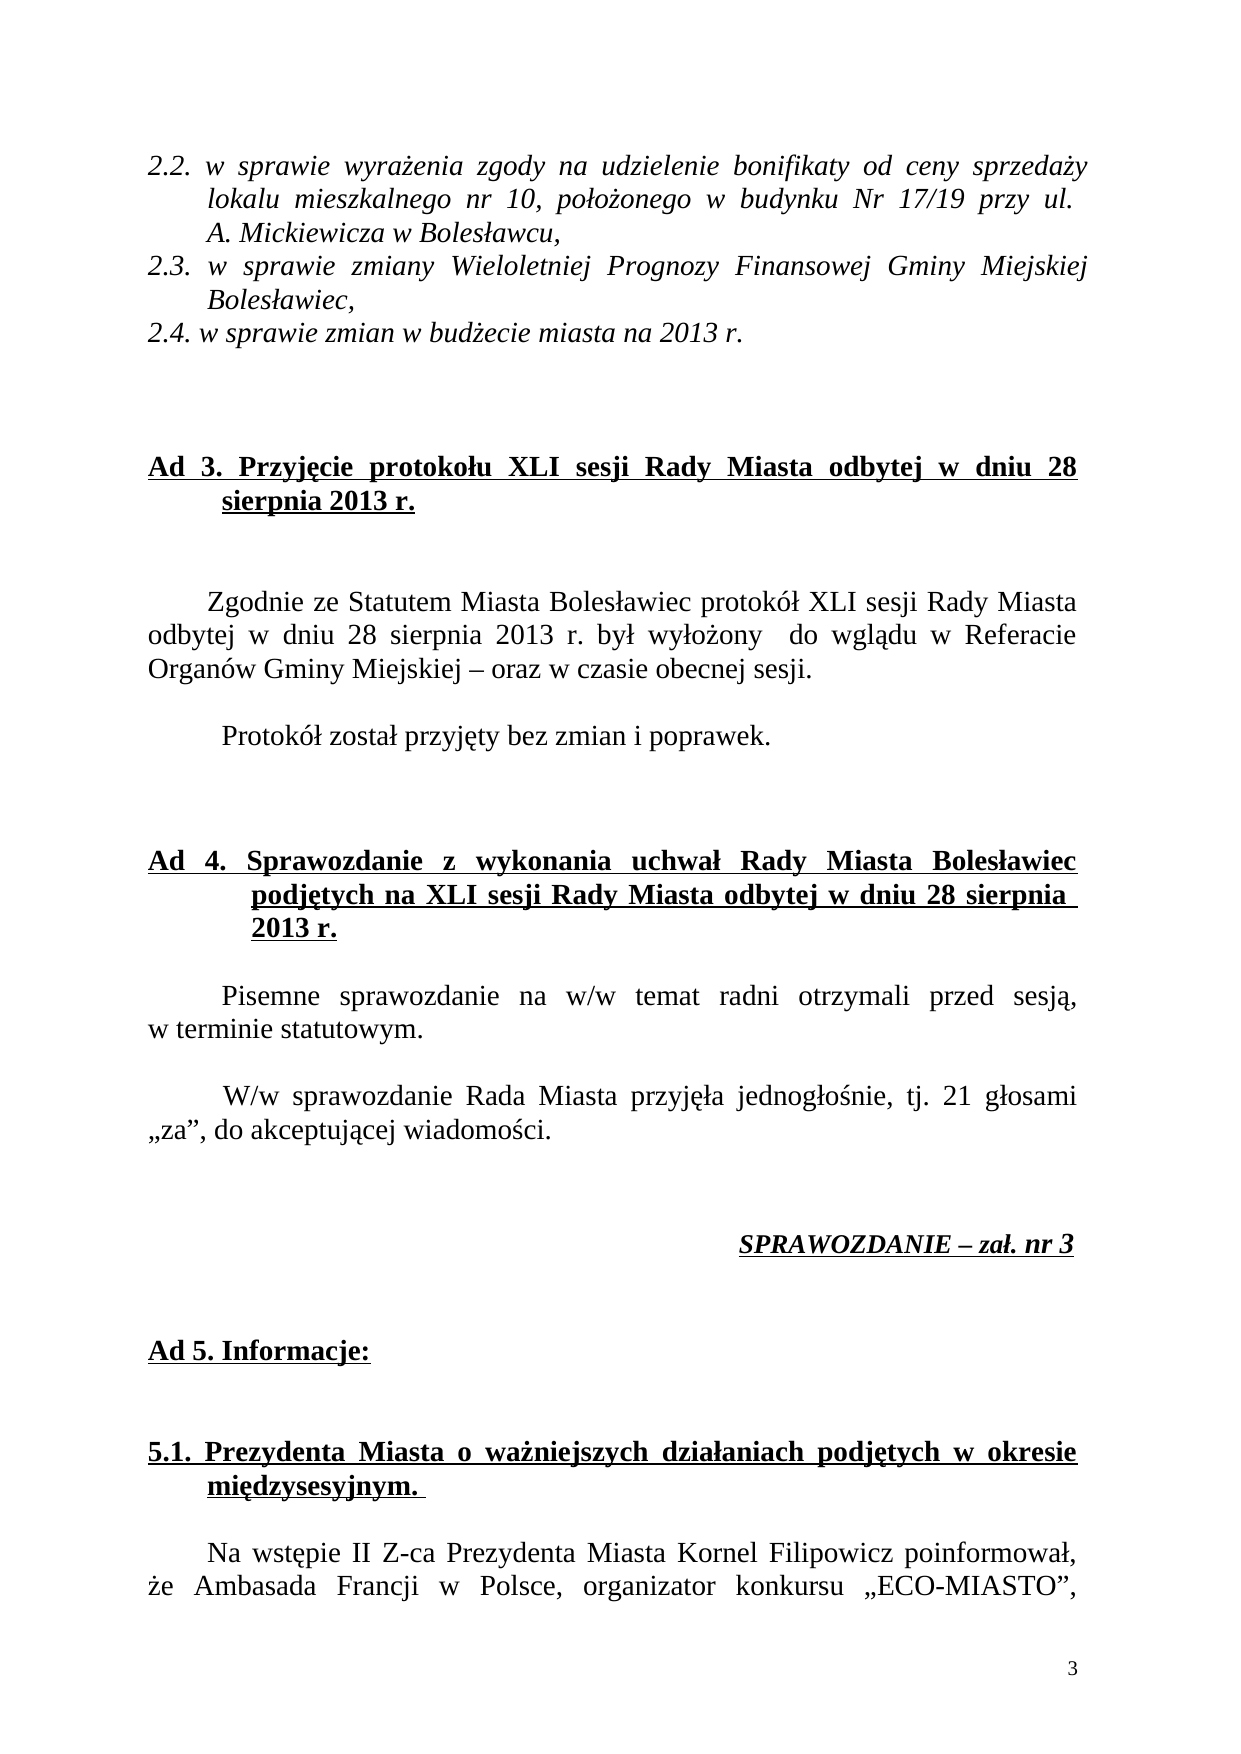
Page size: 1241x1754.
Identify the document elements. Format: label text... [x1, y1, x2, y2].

text 5.1. Prezydenta Miasta o ważniejszych działaniach podjętych w okresie międzysesyjnym. [148, 1465, 1078, 1501]
subtitle SPRAWOZDANIE – zał. nr 3 [665, 1227, 1078, 1260]
text 2.2. w sprawie wyrażenia zgody na udzielenie bonifikaty od ceny sprzedaży lokalu mieszkalnego nr 10, położonego w budynku Nr 17/19 przy ul. A. Mickiewicza w Bolesławcu, [148, 148, 1089, 248]
text Ad 5. Informacje: [148, 1333, 1078, 1367]
text 5.1. Prezydenta Miasta o ważniejszych działaniach podjętych w okresie międzysesyjnym. [148, 1434, 1078, 1463]
text W/w sprawozdanie Rada Miasta przyjęła jednogłośnie, tj. 21 głosami „za”, do akceptującej wiadomości. [148, 1078, 1078, 1145]
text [148, 1535, 1078, 1602]
text Ad 4. Sprawozdanie z wykonania uchwał Rady Miasta Bolesławiec podjętych na XLI sesji Rady Miasta odbytej w dniu 28 sierpnia 2013 r. [148, 874, 1078, 944]
text 2.3. w sprawie zmiany Wieloletniej Prognozy Finansowej Gminy Miejskiej Bolesławiec, [148, 248, 1089, 315]
text Ad 3. Przyjęcie protokołu XLI sesji Rady Miasta odbytej w dniu 28 sierpnia 2013 r. [148, 449, 1078, 479]
text Protokół został przyjęty bez zmian i poprawek. [148, 718, 1078, 751]
text Zgodnie ze Statutem Miasta Bolesławiec protokół XLI sesji Rady Miasta odbytej w dniu 28 sierpnia 2013 r. był wyłożony do wglądu w Referacie Organów Gminy Miejskiej – oraz w czasie obecnej sesji. [148, 584, 1078, 684]
text Ad 4. Sprawozdanie z wykonania uchwał Rady Miasta Bolesławiec podjętych na XLI sesji Rady Miasta odbytej w dniu 28 sierpnia 2013 r. [148, 843, 1078, 873]
text 2.4. w sprawie zmian w budżecie miasta na 2013 r. [148, 315, 1089, 349]
text Pisemne sprawozdanie na w/w temat radni otrzymali przed sesją, w terminie statutowym. [148, 978, 1078, 1045]
text Ad 3. Przyjęcie protokołu XLI sesji Rady Miasta odbytej w dniu 28 sierpnia 2013 r. [148, 480, 1078, 517]
